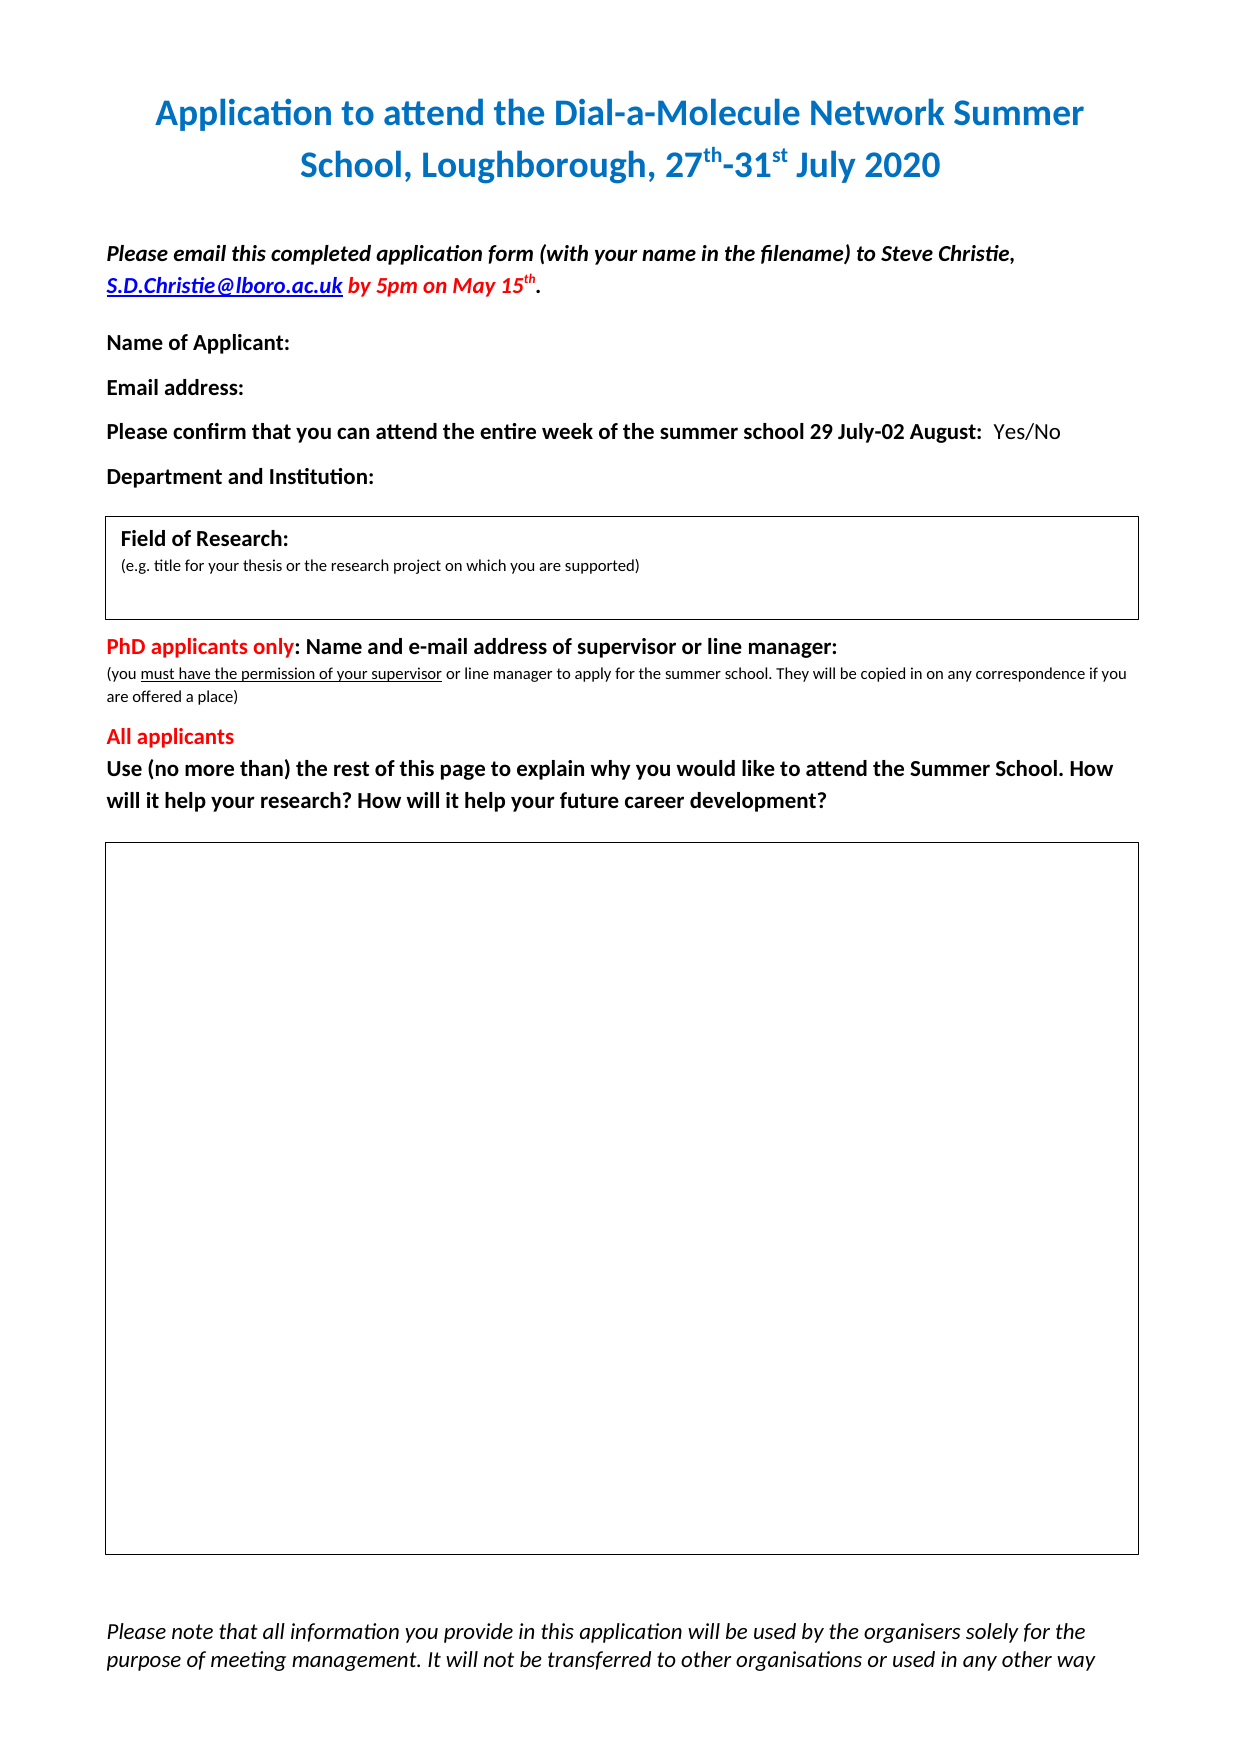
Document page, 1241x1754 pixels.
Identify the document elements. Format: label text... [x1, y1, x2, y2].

text All applicants Use (no more than) the rest of this page to explain why you would like to attend the Summer School. How will it help your research? How will it help your future career development? [106, 722, 1134, 815]
text Department and Institution: [106, 462, 1134, 490]
text Application to attend the Dial-a-Molecule Network Summer School, Loughborough, 27th-31st July 2020 [106, 89, 1134, 187]
text Please email this completed application form (with your name in the filename) to Steve Christie, S.D.Christie@lboro.ac.uk by 5pm on May 15th. [106, 207, 1134, 299]
text Name of Applicant: [106, 328, 1134, 356]
text Please confirm that you can attend the entire week of the summer school 29 July-02 August: Yes/No [106, 417, 1134, 446]
text Email address: [106, 373, 1134, 401]
text PhD applicants only: Name and e-mail address of supervisor or line manager: (you must have the permission of your supervisor or line manager to apply for the summer school. They will be copied in on any correspondence if you are offered a place) [106, 632, 1134, 707]
